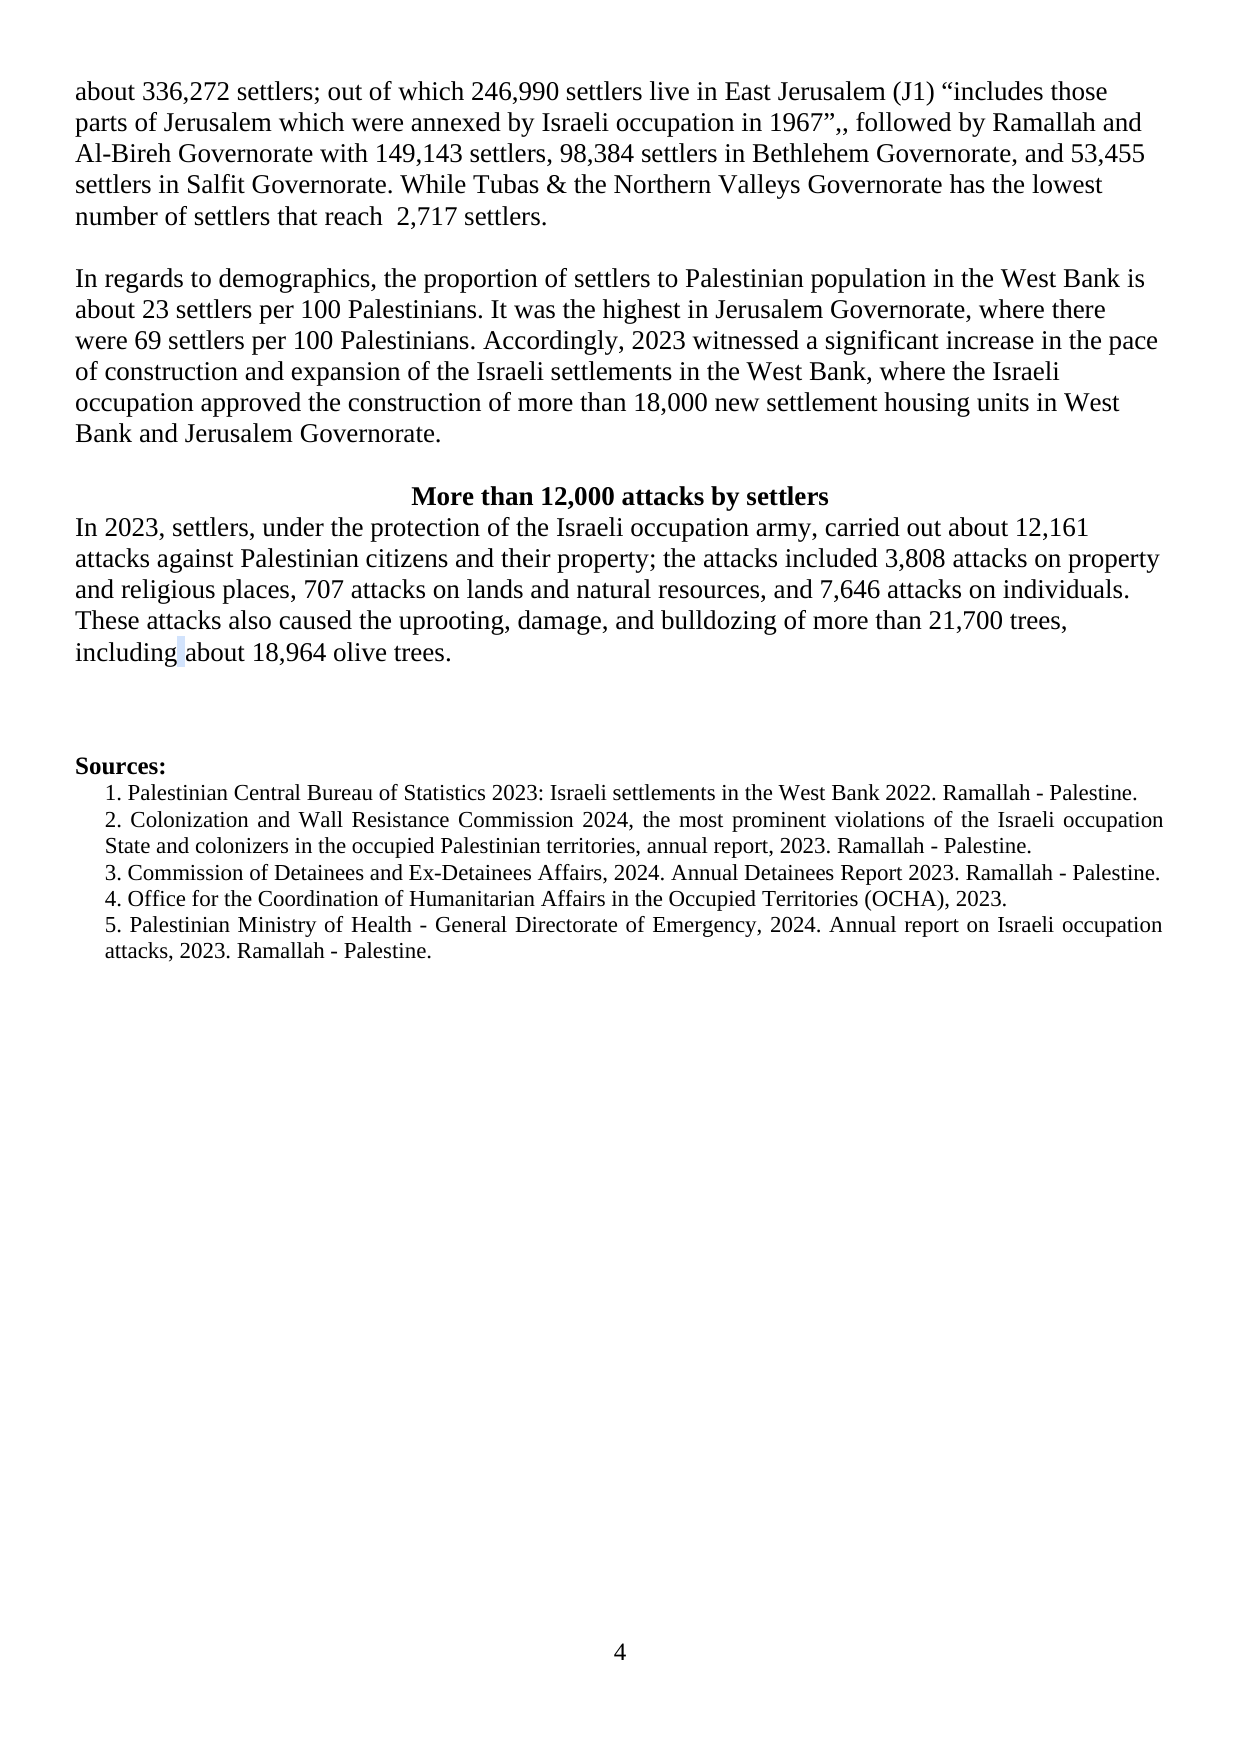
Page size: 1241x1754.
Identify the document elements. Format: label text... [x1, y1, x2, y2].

list 2. Colonization and Wall Resistance Commission 2024, the most prominent violations of the Israeli occupation State and colonizers in the occupied Palestinian territories, annual report, 2023. Ramallah - Palestine. [104, 806, 1165, 858]
list 1. Palestinian Central Bureau of Statistics 2023: Israeli settlements in the West Bank 2022. Ramallah - Palestine. [104, 779, 1165, 806]
text In 2023, settlers, under the protection of the Israeli occupation army, carried out about 12,161 attacks against Palestinian citizens and their property; the attacks included 3,808 attacks on property and religious places, 707 attacks on lands and natural resources, and 7,646 attacks on individuals. These attacks also caused the uprooting, damage, and bulldozing of more than 21,700 trees, including about 18,964 olive trees. [75, 511, 1165, 667]
text In regards to demographics, the proportion of settlers to Palestinian population in the West Bank is about 23 settlers per 100 Palestinians. It was the highest in Jerusalem Governorate, where there were 69 settlers per 100 Palestinians. Accordingly, 2023 witnessed a significant increase in the pace of construction and expansion of the Israeli settlements in the West Bank, where the Israeli occupation approved the construction of more than 18,000 new settlement housing units in West Bank and Jerusalem Governorate. [75, 262, 1165, 449]
text Sources: [75, 751, 1165, 779]
list 3. Commission of Detainees and Ex-Detainees Affairs, 2024. Annual Detainees Report 2023. Ramallah - Palestine. [104, 858, 1165, 885]
list 4. Office for the Coordination of Humanitarian Affairs in the Occupied Territories (OCHA), 2023. [104, 885, 1165, 911]
list 5. Palestinian Ministry of Health - General Directorate of Emergency, 2024. Annual report on Israeli occupation attacks, 2023. Ramallah - Palestine. [104, 911, 1165, 964]
text More than 12,000 attacks by settlers [75, 480, 1165, 511]
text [75, 75, 1165, 231]
